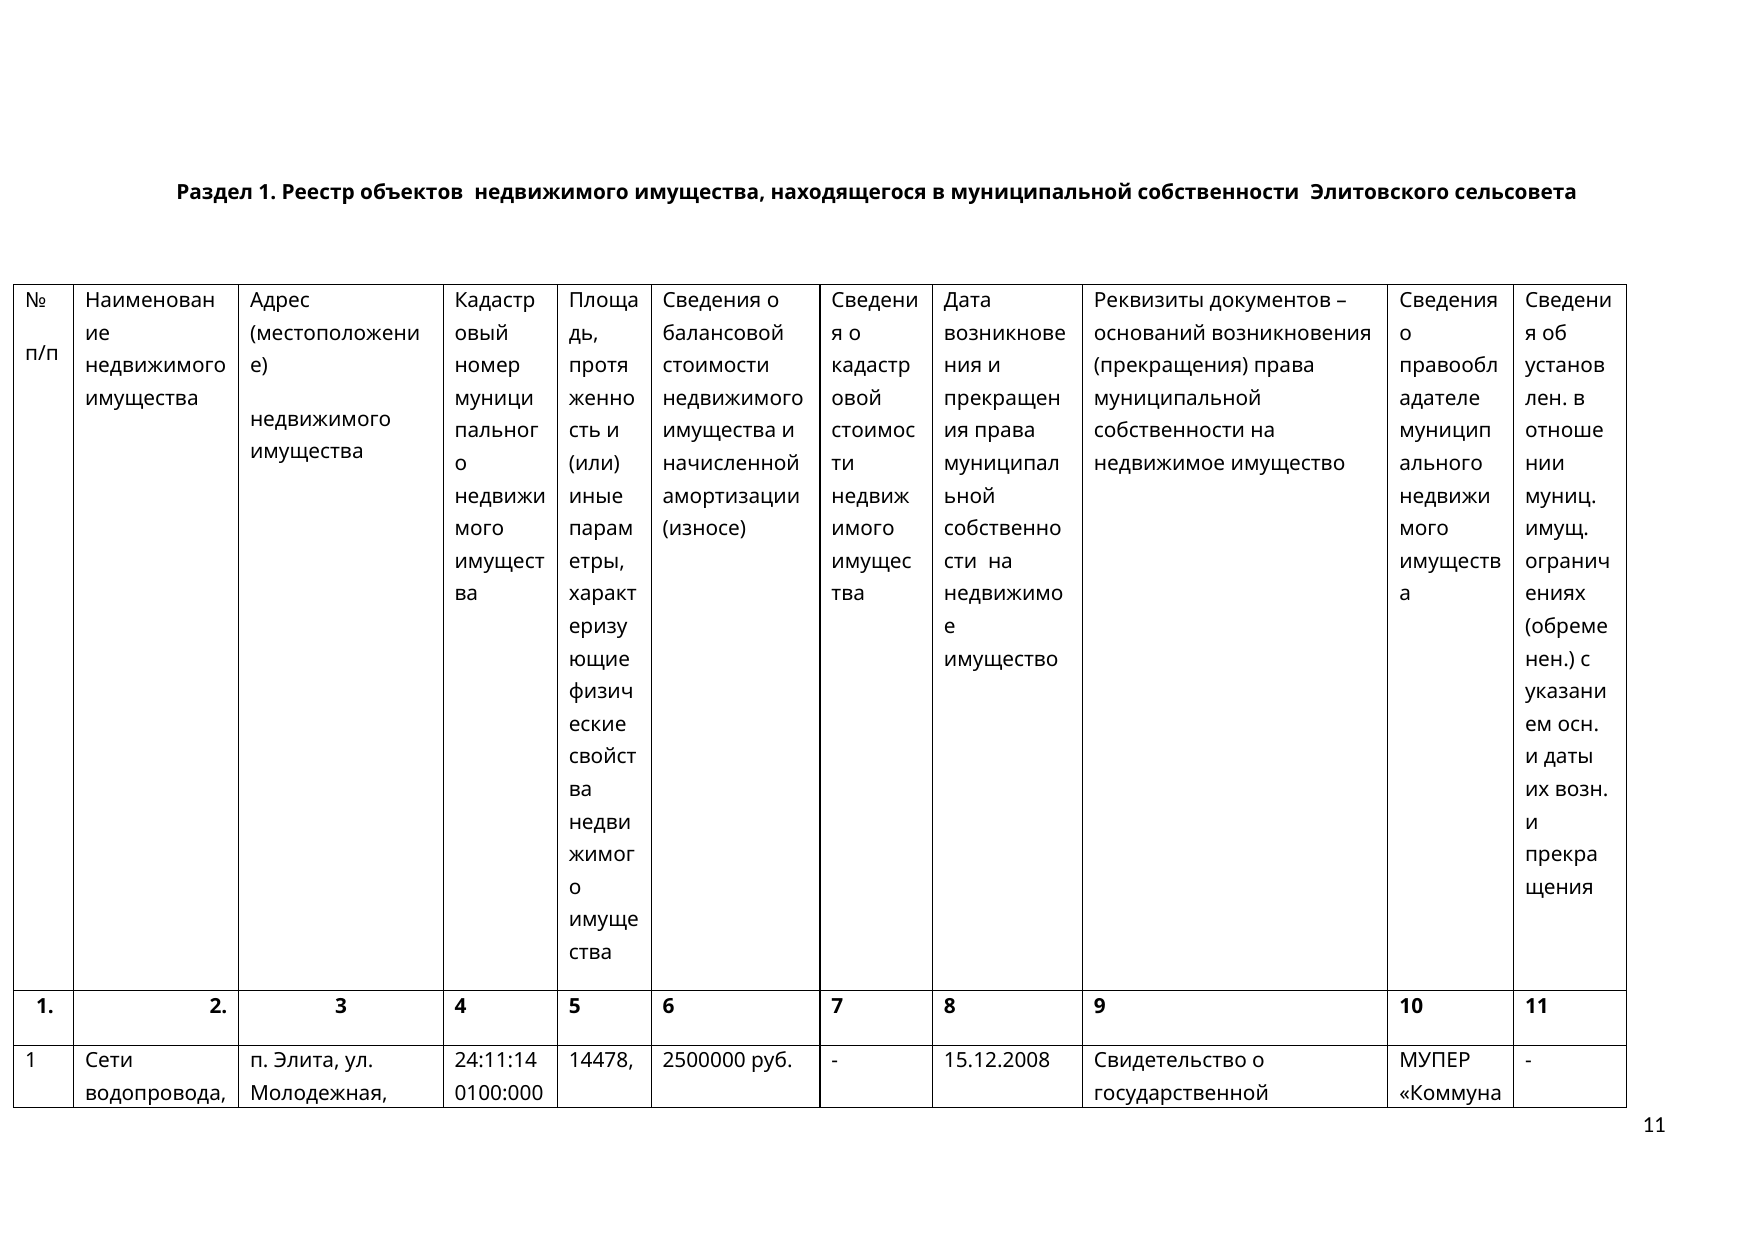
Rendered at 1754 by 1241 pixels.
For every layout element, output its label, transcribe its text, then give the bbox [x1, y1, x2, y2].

table_cell 14478,06 п.м. [558, 1046, 651, 1107]
text Раздел 1. Реестр объектов недвижимого имущества, находящегося в муниципальной собственности Элитовского сельсовета [89, 177, 1665, 206]
table_cell 8 [933, 991, 1082, 1044]
table_cell 1 [14, 1046, 73, 1107]
table_header Сведения о кадастровой стоимости недвижимого имущества [821, 285, 932, 990]
table_cell 3 [239, 991, 443, 1044]
table_header Сведения о правообладателе муниципального недвижимого имущества [1388, 285, 1513, 990]
table_cell 2. [74, 991, 238, 1044]
table_cell 6 [652, 991, 819, 1044]
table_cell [74, 1046, 238, 1107]
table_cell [1083, 1046, 1387, 1107]
table_header Сведения об установлен. в отношении муниц. имущ. ограничениях (обременен.) с указанием осн. и даты их возн. и прекращения [1514, 285, 1626, 990]
table_header Наименование недвижимого имущества [74, 285, 238, 990]
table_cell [1388, 1046, 1513, 1107]
table_cell 9 [1083, 991, 1387, 1044]
table_header Площадь, протяженность и (или) иные параметры, характеризующие физические свойства недвижимого имущества [558, 285, 651, 990]
table_cell 5 [558, 991, 651, 1044]
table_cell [444, 1046, 557, 1107]
table_cell 4 [444, 991, 557, 1044]
table_header Адрес (местоположение) недвижимого имущества [239, 285, 443, 990]
table_cell 15.12.2008 [933, 1046, 1082, 1107]
table_header № п/п [14, 285, 73, 990]
table_header Реквизиты документов – оснований возникновения (прекращения) права муниципальной собственности на недвижимое имущество [1083, 285, 1387, 990]
table_header Дата возникновения и прекращения права муниципальной собственности на недвижимое имущество [933, 285, 1082, 990]
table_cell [239, 1046, 443, 1107]
table_cell 2500000 руб. [652, 1046, 819, 1107]
table_cell - [821, 1046, 932, 1107]
table_cell 10 [1388, 991, 1513, 1044]
table_header Кадастровый номер муниципального недвижимого имущества [444, 285, 557, 990]
table_header Сведения о балансовой стоимости недвижимого имущества и начисленной амортизации (износе) [652, 285, 819, 990]
table_cell - [1514, 1046, 1626, 1107]
table_cell 1. [14, 991, 73, 1044]
table_cell 7 [821, 991, 932, 1044]
table_cell 11 [1514, 991, 1626, 1044]
